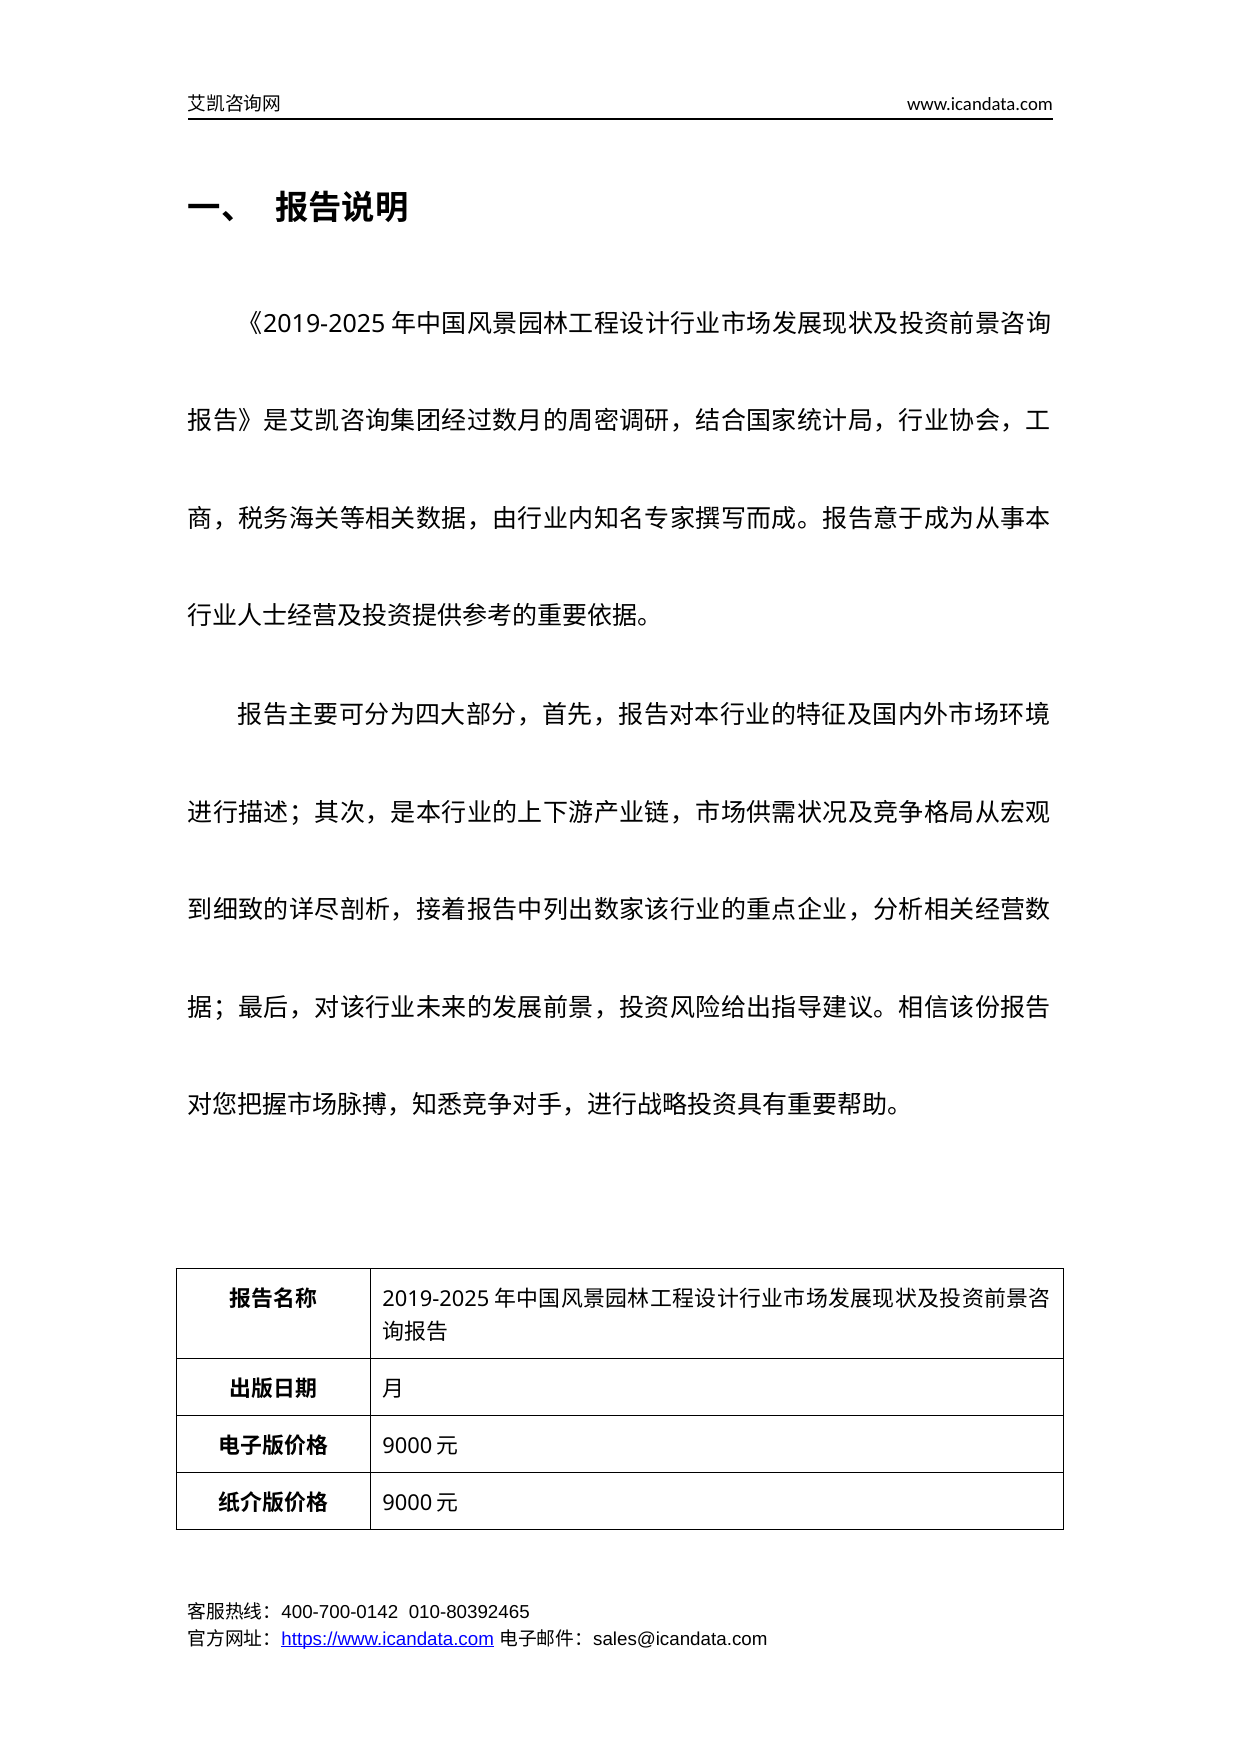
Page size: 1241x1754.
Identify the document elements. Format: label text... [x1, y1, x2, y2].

table_cell 电子版价格 [177, 1416, 370, 1472]
table_cell 出版日期 [177, 1359, 370, 1415]
table_cell 月 [371, 1359, 1063, 1415]
text 《2019-2025年中国风景园林工程设计行业市场发展现状及投资前景咨询报告》是艾凯咨询集团经过数月的周密调研，结合国家统计局，行业协会，工商，税务海关等相关数据，由行业内知名专家撰写而成。报告意于成为从事本行业人士经营及投资提供参考的重要依据。 [187, 289, 1053, 646]
table_header 2019-2025年中国风景园林工程设计行业市场发展现状及投资前景咨询报告 [371, 1269, 1063, 1358]
table_cell 纸介版价格 [177, 1473, 370, 1529]
table_cell 9000元 [371, 1473, 1063, 1529]
table_cell 9000元 [371, 1416, 1063, 1472]
subtitle 报告说明 [187, 172, 1053, 237]
text 报告主要可分为四大部分，首先，报告对本行业的特征及国内外市场环境进行描述；其次，是本行业的上下游产业链，市场供需状况及竞争格局从宏观到细致的详尽剖析，接着报告中列出数家该行业的重点企业，分析相关经营数据；最后，对该行业未来的发展前景，投资风险给出指导建议。相信该份报告对您把握市场脉搏，知悉竞争对手，进行战略投资具有重要帮助。 [187, 681, 1053, 1136]
table_header 报告名称 [177, 1269, 370, 1358]
